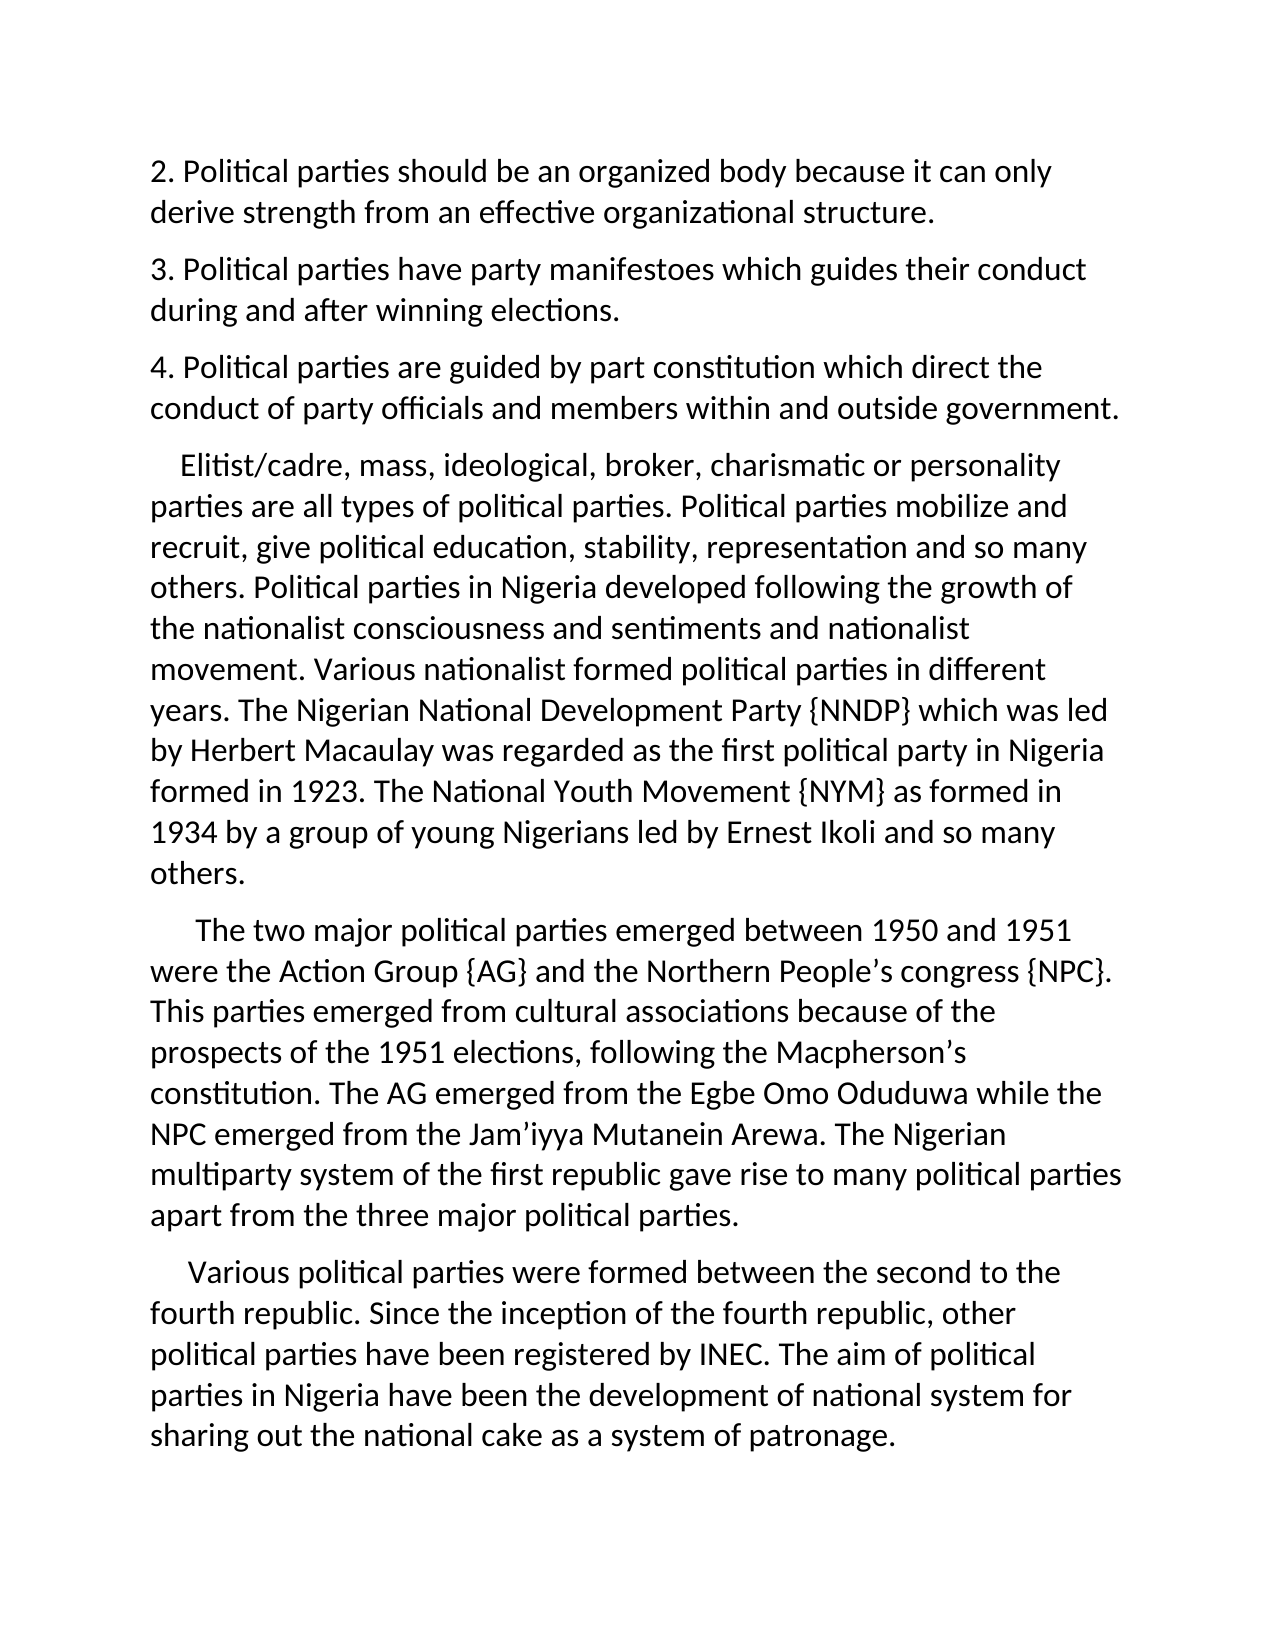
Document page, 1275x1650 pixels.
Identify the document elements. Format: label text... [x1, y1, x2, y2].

text Elitist/cadre, mass, ideological, broker, charismatic or personality parties are all types of political parties. Political parties mobilize and recruit, give political education, stability, representation and so many others. Political parties in Nigeria developed following the growth of the nationalist consciousness and sentiments and nationalist movement. Various nationalist formed political parties in different years. The Nigerian National Development Party {NNDP} which was led by Herbert Macaulay was regarded as the first political party in Nigeria formed in 1923. The National Youth Movement {NYM} as formed in 1934 by a group of young Nigerians led by Ernest Ikoli and so many others. [150, 444, 1125, 892]
text 4. Political parties are guided by part constitution which direct the conduct of party officials and members within and outside government. [150, 346, 1125, 428]
text Various political parties were formed between the second to the fourth republic. Since the inception of the fourth republic, other political parties have been registered by INEC. The aim of political parties in Nigeria have been the development of national system for sharing out the national cake as a system of patronage. [150, 1252, 1125, 1455]
text The two major political parties emerged between 1950 and 1951 were the Action Group {AG} and the Northern People’s congress {NPC}. This parties emerged from cultural associations because of the prospects of the 1951 elections, following the Macpherson’s constitution. The AG emerged from the Egbe Omo Oduduwa while the NPC emerged from the Jam’iyya Mutanein Arewa. The Nigerian multiparty system of the first republic gave rise to many political parties apart from the three major political parties. [150, 909, 1125, 1235]
text 3. Political parties have party manifestoes which guides their conduct during and after winning elections. [150, 248, 1125, 329]
text 2. Political parties should be an organized body because it can only derive strength from an effective organizational structure. [150, 150, 1125, 231]
